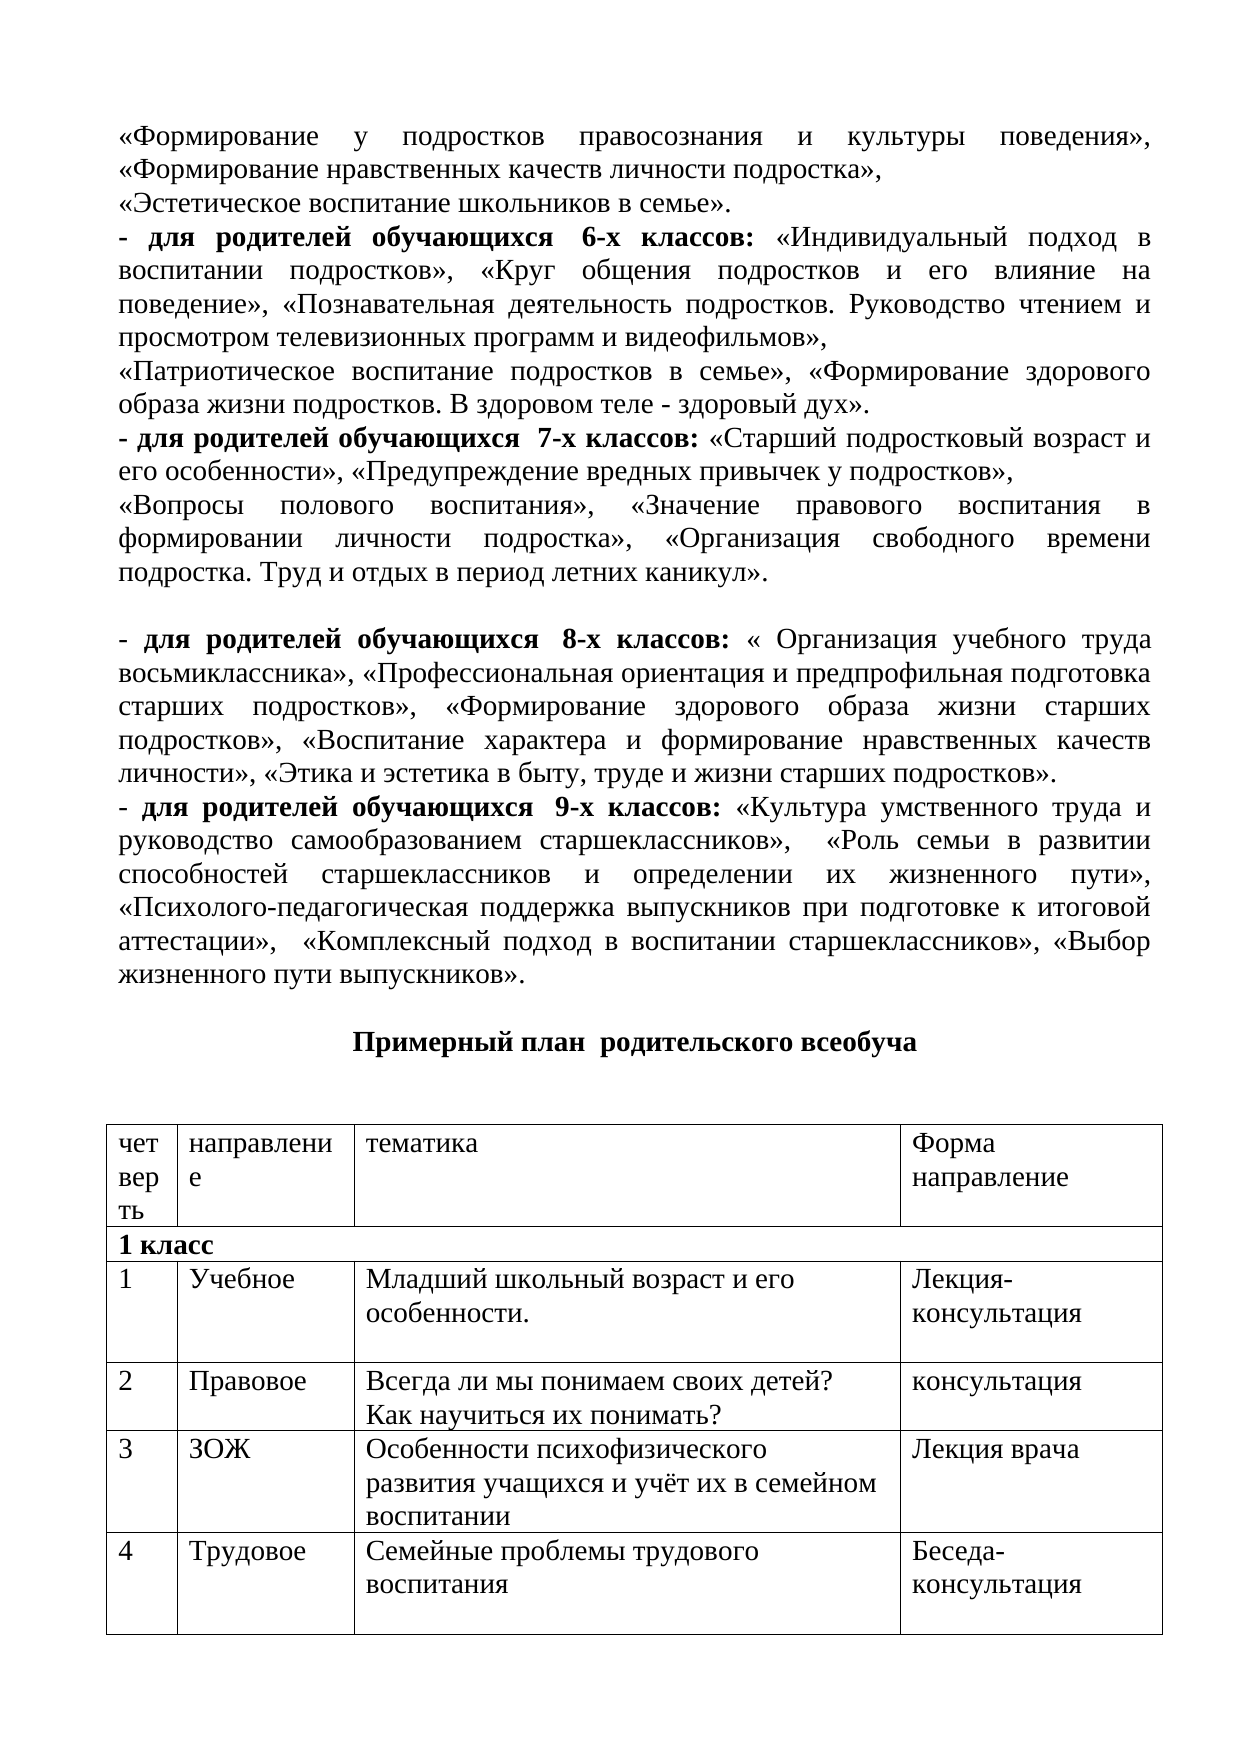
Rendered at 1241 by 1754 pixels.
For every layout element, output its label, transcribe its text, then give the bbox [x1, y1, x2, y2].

table_cell Правовое [178, 1363, 354, 1430]
table_cell Младший школьный возраст и его особенности. [355, 1262, 900, 1362]
table_cell Трудовое [178, 1533, 354, 1634]
text «Эстетическое воспитание школьников в семье». [118, 185, 1152, 219]
table_cell консультация [901, 1363, 1162, 1430]
table_cell 2 [107, 1363, 177, 1430]
text - для родителей обучающихся 6-х классов: «Индивидуальный подход в воспитании подростков», «Круг общения подростков и его влияние на поведение», «Познавательная деятельность подростков. Руководство чтением и просмотром телевизионных программ и видеофильмов», [118, 219, 1152, 353]
table_cell 1 [107, 1262, 177, 1362]
table_header тематика [355, 1125, 900, 1226]
text - для родителей обучающихся 9-х классов: «Культура умственного труда и руководство самообразованием старшеклассников», «Роль семьи в развитии способностей старшеклассников и определении их жизненного пути», «Психолого-педагогическая поддержка выпускников при подготовке к итоговой аттестации», «Комплексный подход в воспитании старшеклассников», «Выбор жизненного пути выпускников». [118, 789, 1152, 990]
table_cell Лекция- консультация [901, 1262, 1162, 1362]
text - для родителей обучающихся 7-х классов: «Старший подростковый возраст и его особенности», «Предупреждение вредных привычек у подростков», [118, 420, 1152, 487]
text - для родителей обучающихся 8-х классов: « Организация учебного труда восьмиклассника», «Профессиональная ориентация и предпрофильная подготовка старших подростков», «Формирование здорового образа жизни старших подростков», «Воспитание характера и формирование нравственных качеств личности», «Этика и эстетика в быту, труде и жизни старших подростков». [118, 621, 1152, 789]
table_header Форма направление [901, 1125, 1162, 1226]
table_cell 3 [107, 1431, 177, 1532]
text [118, 118, 1152, 185]
text Примерный план родительского всеобуча [118, 1024, 1152, 1057]
table_header четверть [107, 1125, 177, 1226]
table_cell Всегда ли мы понимаем своих детей? Как научиться их понимать? [355, 1363, 900, 1430]
table_cell Семейные проблемы трудового воспитания [355, 1533, 900, 1634]
table_cell 4 [107, 1533, 177, 1634]
table_cell 1 класс [107, 1227, 1162, 1261]
text «Вопросы полового воспитания», «Значение правового воспитания в формировании личности подростка», «Организация свободного времени подростка. Труд и отдых в период летних каникул». [118, 487, 1152, 588]
table_cell Особенности психофизического развития учащихся и учёт их в семейном воспитании [355, 1431, 900, 1532]
table_cell ЗОЖ [178, 1431, 354, 1532]
text «Патриотическое воспитание подростков в семье», «Формирование здорового образа жизни подростков. В здоровом теле - здоровый дух». [118, 353, 1152, 420]
table_header направление [178, 1125, 354, 1226]
table_cell Учебное [178, 1262, 354, 1362]
table_cell Лекция врача [901, 1431, 1162, 1532]
table_cell Беседа- консультация [901, 1533, 1162, 1634]
